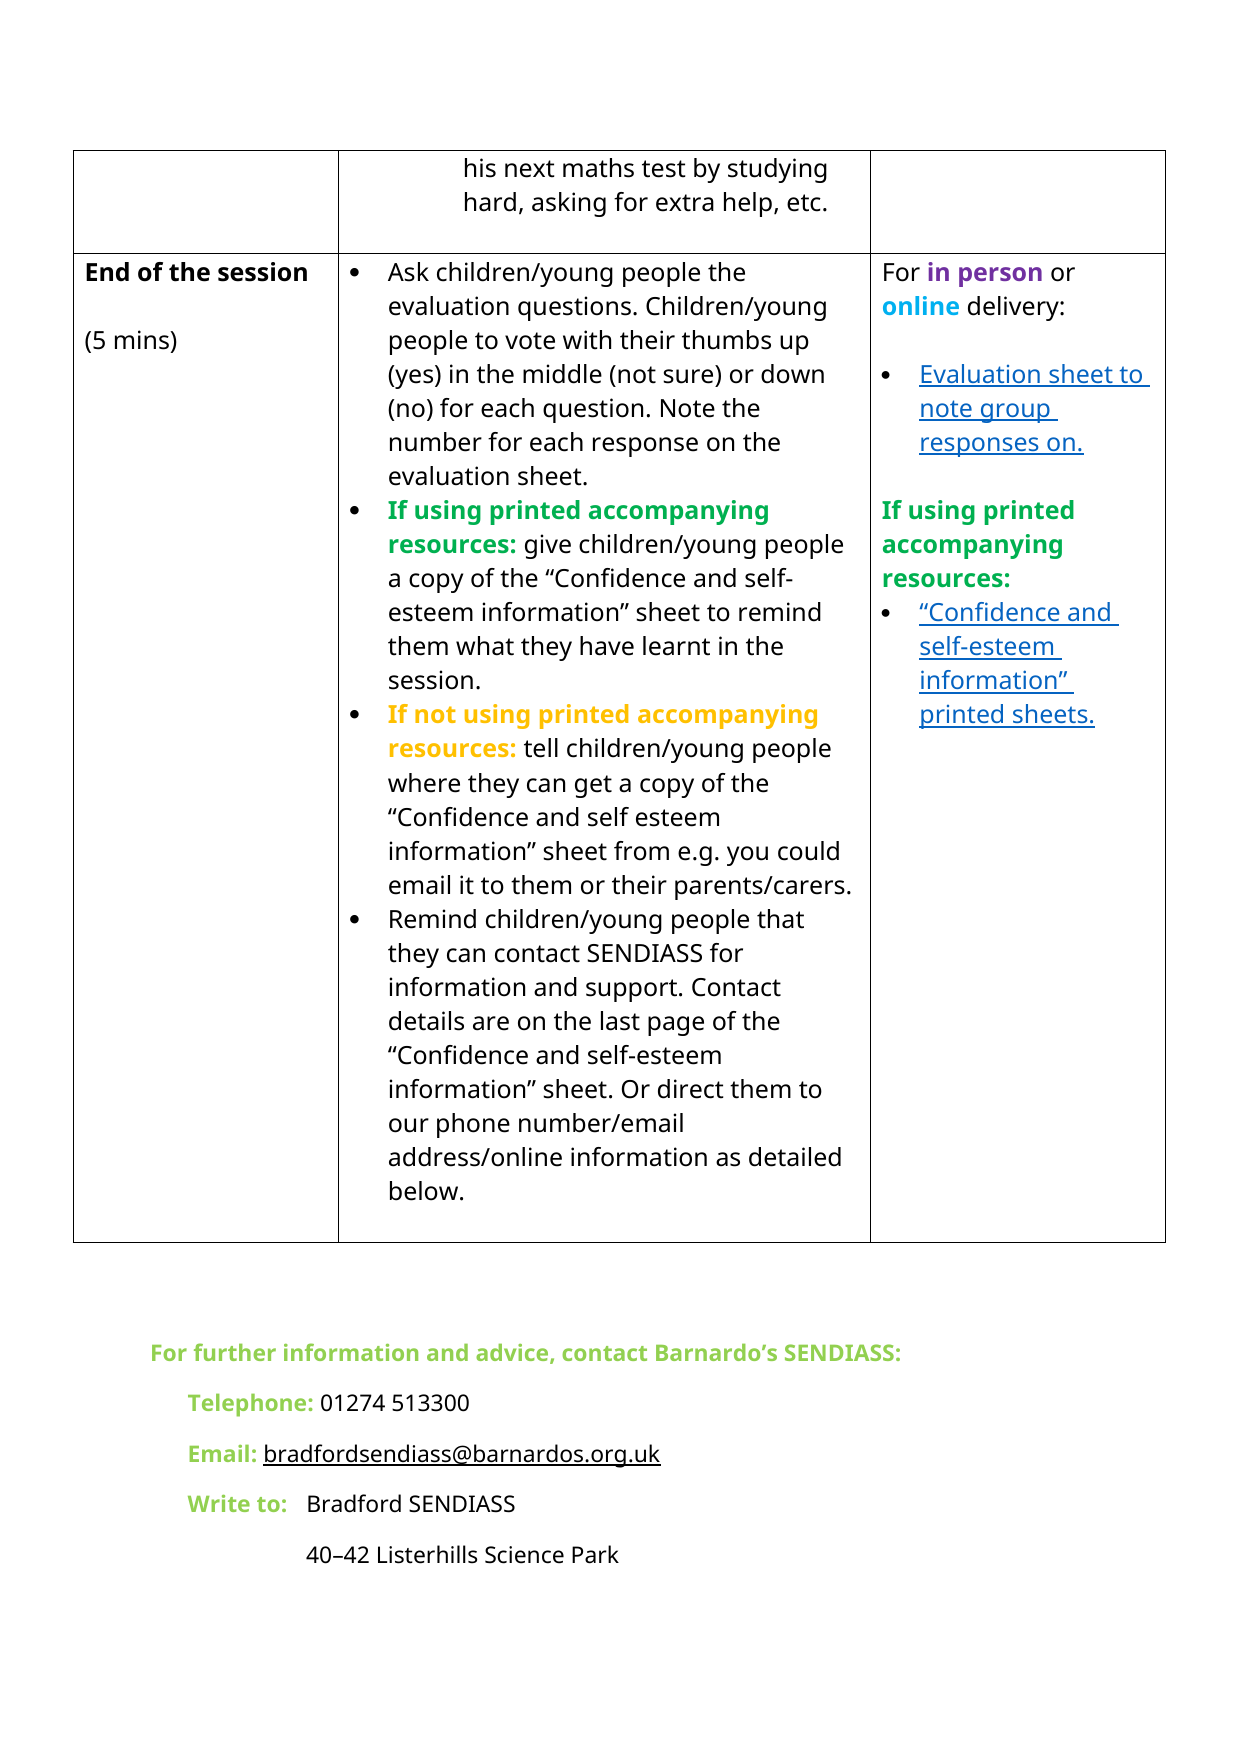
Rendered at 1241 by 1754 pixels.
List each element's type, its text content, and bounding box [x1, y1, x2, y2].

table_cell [871, 151, 1165, 253]
table_cell For in person or online delivery: Evaluation sheet to note group responses on. If using printed accompanying resources: “Confidence and self-esteem information” printed sheets. [871, 254, 1165, 1242]
text Email: bradfordsendiass@barnardos.org.uk [187, 1438, 1090, 1469]
table_cell Ask children/young people the evaluation questions. Children/young people to vote with their thumbs up (yes) in the middle (not sure) or down (no) for each question. Note the number for each response on the evaluation sheet. If using printed accompanying resources: give children/young people a copy of the “Confidence and self-esteem information” sheet to remind them what they have learnt in the session. If not using printed accompanying resources: tell children/young people where they can get a copy of the “Confidence and self esteem information” sheet from e.g. you could email it to them or their parents/carers. Remind children/young people that they can contact SENDIASS for information and support. Contact details are on the last page of the “Confidence and self-esteem information” sheet. Or direct them to our phone number/email address/online information as detailed below. [339, 254, 870, 1242]
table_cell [339, 151, 870, 253]
text Write to: Bradford SENDIASS [187, 1488, 1090, 1519]
table_cell End of the session (5 mins) [74, 254, 338, 1242]
text 40–42 Listerhills Science Park [187, 1538, 1090, 1570]
text Telephone: 01274 513300 [187, 1387, 1090, 1418]
text For further information and advice, contact Barnardo’s SENDIASS: [150, 1337, 1090, 1368]
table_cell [74, 151, 338, 253]
